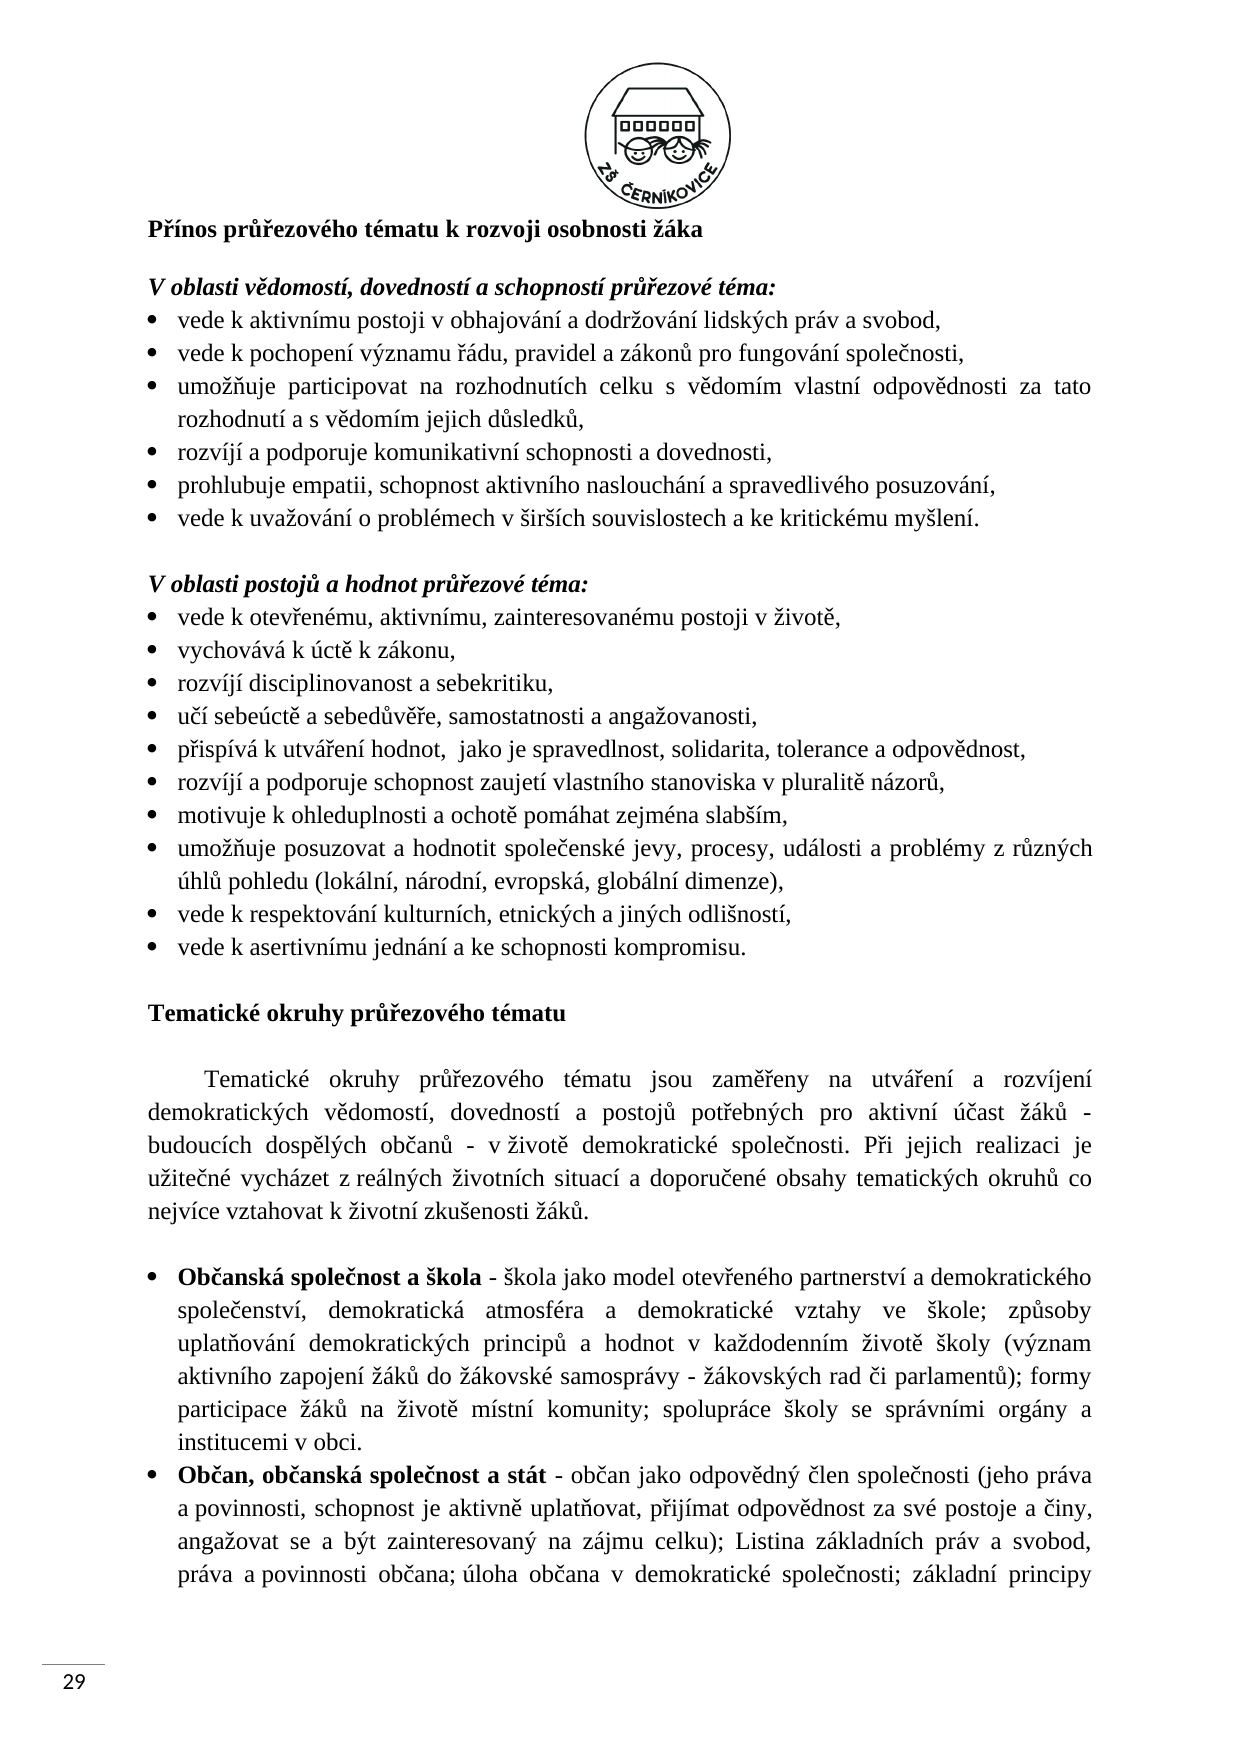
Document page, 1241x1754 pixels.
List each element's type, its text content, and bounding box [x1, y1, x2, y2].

list vede k uvažování o problémech v širších souvislostech a ke kritickému myšlení. [148, 503, 1093, 532]
text Přínos průřezového tématu k rozvoji osobnosti žáka [148, 148, 1093, 242]
list vede k otevřenému, aktivnímu, zainteresovanému postoji v životě, [148, 602, 1093, 631]
list vede k pochopení významu řádu, pravidel a zákonů pro fungování společnosti, [148, 338, 1093, 366]
list umožňuje participovat na rozhodnutích celku s vědomím vlastní odpovědnosti za tato rozhodnutí a s vědomím jejich důsledků, [148, 371, 1093, 432]
text V oblasti postojů a hodnot průřezové téma: [148, 569, 1093, 598]
picture [583, 61, 732, 148]
list rozvíjí disciplinovanost a sebekritiku, [148, 668, 1093, 697]
list vede k respektování kulturních, etnických a jiných odlišností, [148, 899, 1093, 928]
list umožňuje posuzovat a hodnotit společenské jevy, procesy, události a problémy z různých úhlů pohledu (lokální, národní, evropská, globální dimenze), [148, 833, 1093, 895]
list rozvíjí a podporuje komunikativní schopnosti a dovednosti, [148, 437, 1093, 466]
list Tematické okruhy průřezového tématu [148, 998, 1081, 1027]
text V oblasti vědomostí, dovedností a schopností průřezové téma: [148, 272, 1093, 300]
list prohlubuje empatii, schopnost aktivního naslouchání a spravedlivého posuzování, [148, 470, 1093, 498]
text Tematické okruhy průřezového tématu jsou zaměřeny na utváření a rozvíjení demokratických vědomostí, dovedností a postojů potřebných pro aktivní účast žáků - budoucích dospělých občanů - v životě demokratické společnosti. Při jejich realizaci je užitečné vycházet z reálných životních situací a doporučené obsahy tematických okruhů co nejvíce vztahovat k životní zkušenosti žáků. [148, 1064, 1093, 1225]
list Občanská společnost a škola - škola jako model otevřeného partnerství a demokratického společenství, demokratická atmosféra a demokratické vztahy ve škole; způsoby uplatňování demokratických principů a hodnot v každodenním životě školy (význam aktivního zapojení žáků do žákovské samosprávy - žákovských rad či parlamentů); formy participace žáků na životě místní komunity; spolupráce školy se správními orgány a institucemi v obci. [148, 1262, 1093, 1456]
list motivuje k ohleduplnosti a ochotě pomáhat zejména slabším, [148, 800, 1093, 829]
list rozvíjí a podporuje schopnost zaujetí vlastního stanoviska v pluralitě názorů, [148, 767, 1093, 796]
list vychovává k úctě k zákonu, [148, 635, 1093, 664]
list vede k aktivnímu postoji v obhajování a dodržování lidských práv a svobod, [148, 305, 1093, 333]
list vede k asertivnímu jednání a ke schopnosti kompromisu. [148, 932, 1093, 961]
list učí sebeúctě a sebedůvěře, samostatnosti a angažovanosti, [148, 701, 1093, 730]
list přispívá k utváření hodnot, jako je spravedlnost, solidarita, tolerance a odpovědnost, [148, 734, 1093, 763]
